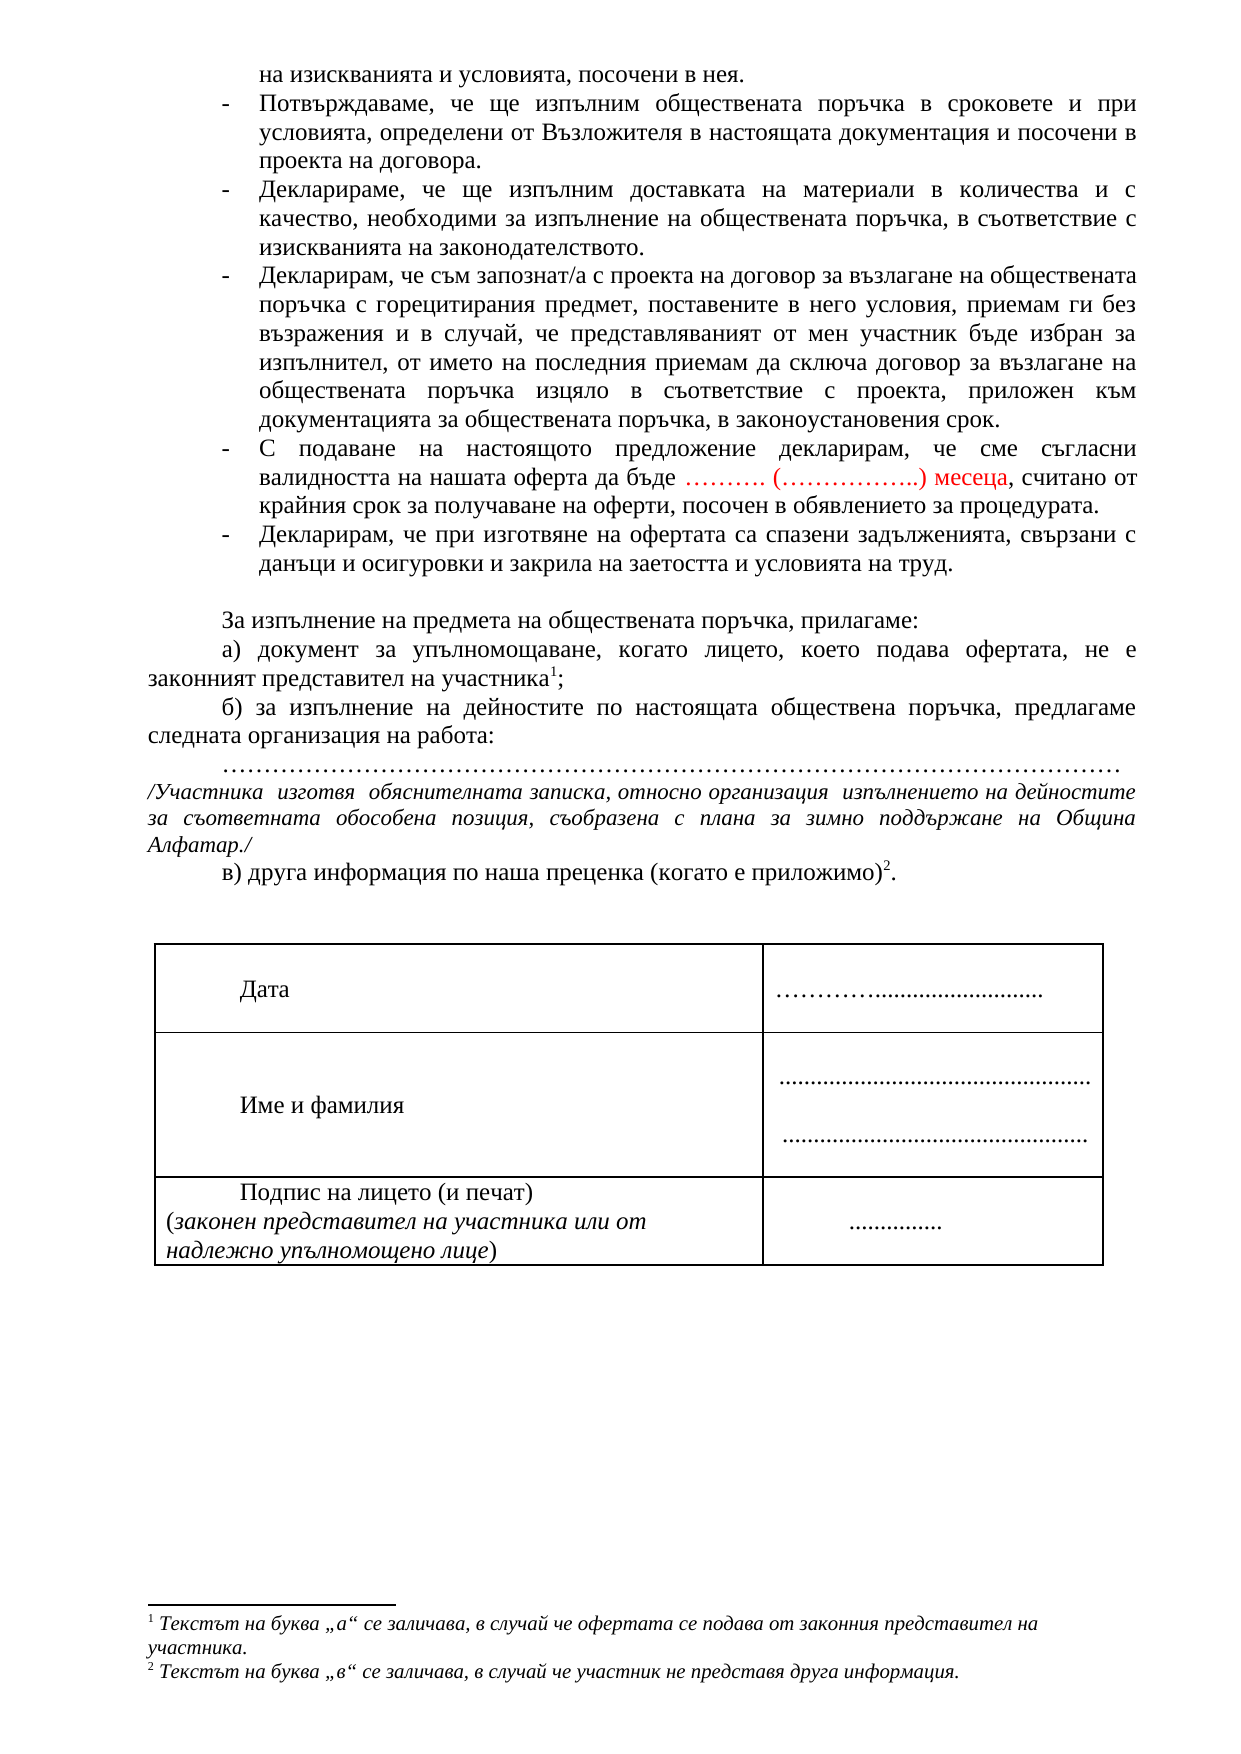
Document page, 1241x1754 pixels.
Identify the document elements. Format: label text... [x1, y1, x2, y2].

text а) документ за упълномощаване, когато лицето, което подава офертата, не е законният представител на участника; [148, 634, 1137, 692]
table_header …………........................... [764, 945, 1102, 1032]
text /Участника изготвя обяснителната записка, относно организация изпълнението на дейностите за съответната обособена позиция, съобразена с плана за зимно поддържане на Община Алфатар./ [148, 778, 1137, 857]
list Потвърждаваме, че ще изпълним обществената поръчка в сроковете и при условията, определени от Възложителя в настоящата документация и посочени в проекта на договора. [221, 88, 1137, 174]
list С подаване на настоящото предложение декларирам, че сме съгласни валидността на нашата оферта да бъде ………. (……………..) месеца, считано от крайния срок за получаване на оферти, посочен в обявлението за процедурата. [221, 433, 1137, 519]
table_cell Име и фамилия [156, 1033, 762, 1176]
list Декларирам, че съм запознат/а с проекта на договор за възлагане на обществената поръчка с горецитирания предмет, поставените в него условия, приемам ги без възражения и в случай, че представляваният от мен участник бъде избран за изпълнител, от името на последния приемам да сключа договор за възлагане на обществената поръчка изцяло в съответствие с проекта, приложен към документацията за обществената поръчка, в законоустановения срок. [221, 260, 1137, 433]
list Декларирам, че при изготвяне на офертата са спазени задълженията, свързани с данъци и осигуровки и закрила на заетостта и условията на труд. [221, 519, 1137, 577]
text ……………………………………………………………………………………………… [148, 749, 1137, 778]
text За изпълнение на предмета на обществената поръчка, прилагаме: [148, 605, 1137, 634]
text б) за изпълнение на дейностите по настоящата обществена поръчка, предлагаме следната организация на работа: [148, 692, 1137, 749]
table_cell ............... [764, 1178, 1102, 1264]
table_cell .................................................. ................................................. [764, 1033, 1102, 1176]
text в) друга информация по наша преценка (когато е приложимо). [148, 857, 1137, 886]
table_header Дата [156, 945, 762, 1032]
table_cell Подпис на лицето (и печат) (законен представител на участника или от надлежно упълномощено лице) [156, 1178, 762, 1264]
list Декларираме, че ще изпълним доставката на материали в количества и с качество, необходими за изпълнение на обществената поръчка, в съответствие с изискванията на законодателството. [221, 174, 1137, 260]
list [221, 59, 1137, 88]
